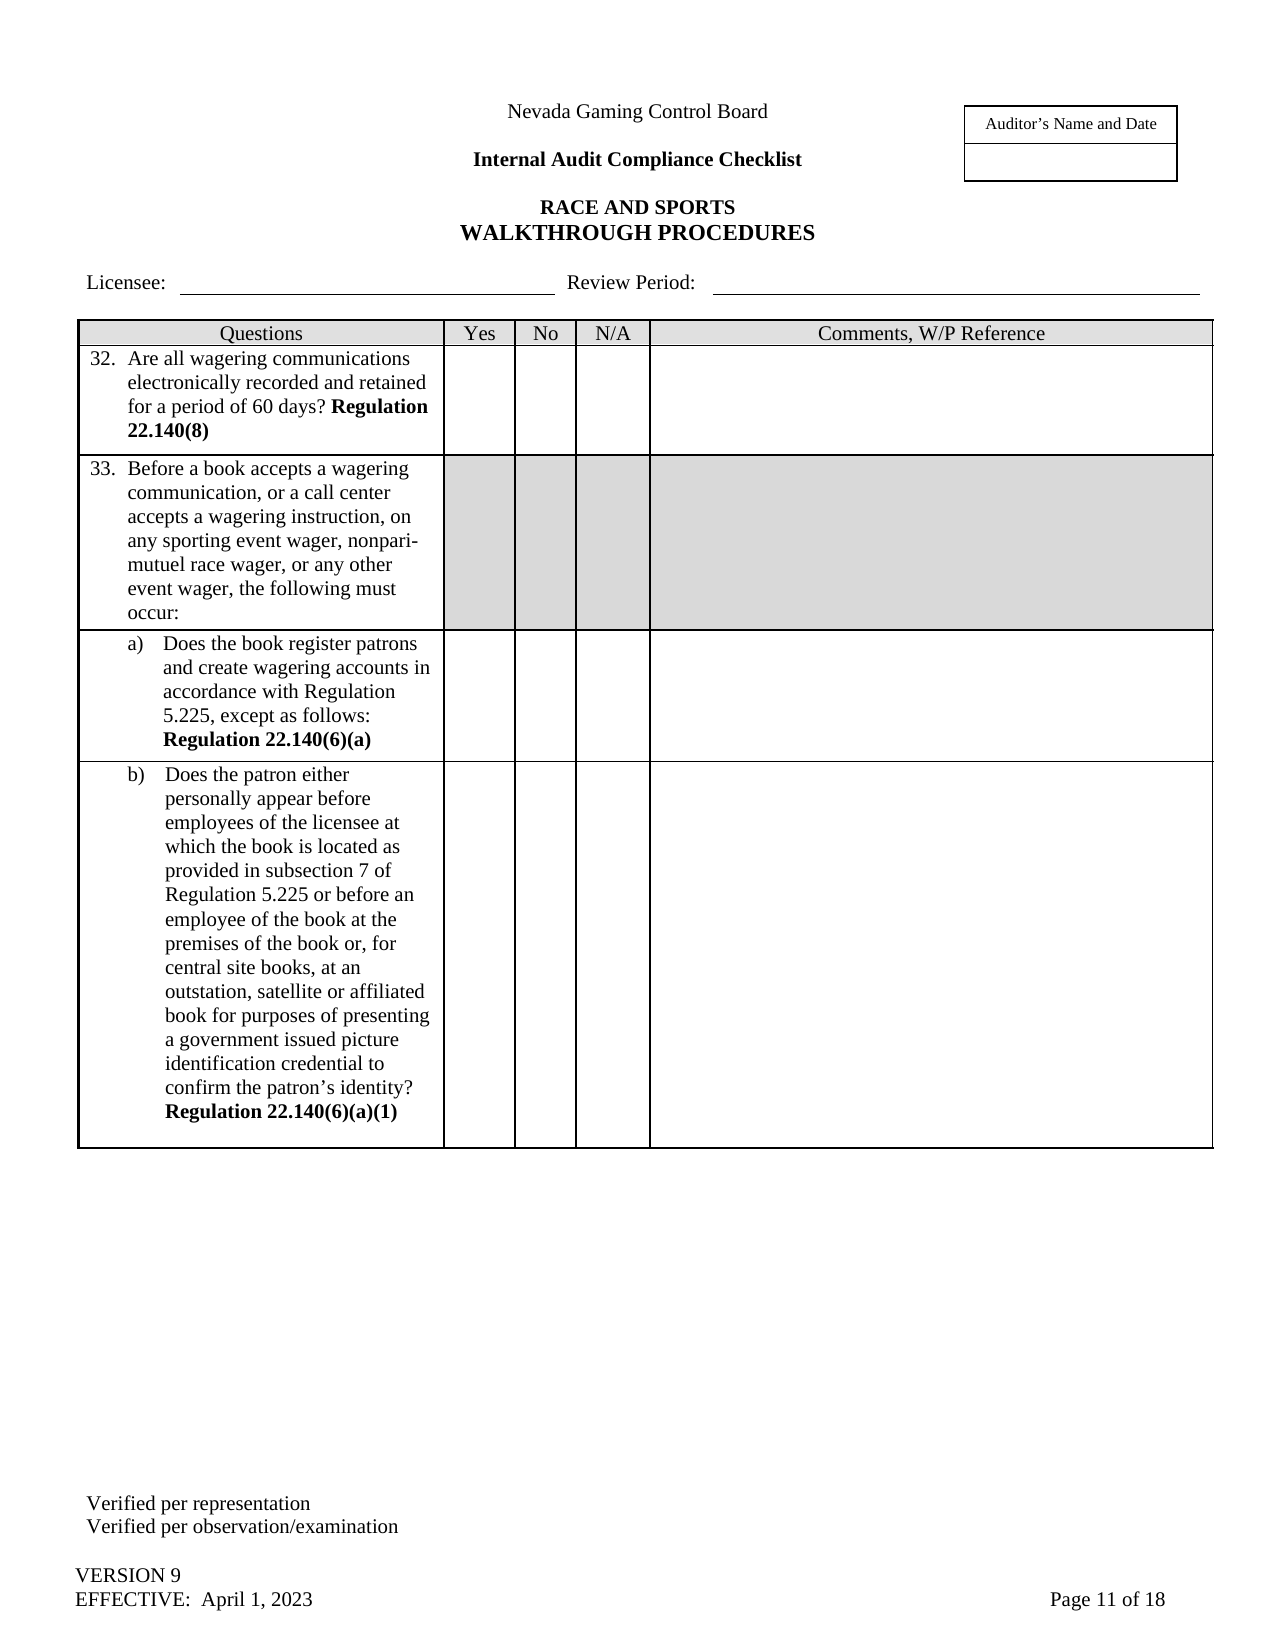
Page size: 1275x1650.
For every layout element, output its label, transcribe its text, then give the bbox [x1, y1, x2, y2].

table_cell Before a book accepts a wagering communication, or a call center accepts a wagering instruction, on any sporting event wager, nonpari-mutuel race wager, or any other event wager, the following must occur: [80, 456, 443, 629]
table_cell [577, 631, 649, 761]
table_cell [651, 631, 1212, 761]
table_cell [445, 346, 514, 454]
table_cell [651, 762, 1212, 1147]
table_cell [651, 456, 1212, 629]
table_cell [651, 346, 1212, 454]
table_header N/A [577, 321, 649, 344]
table_cell [516, 762, 575, 1147]
table_cell [516, 456, 575, 629]
table_cell Does the book register patrons and create wagering accounts in accordance with Regulation 5.225, except as follows: Regulation 22.140(6)(a) [80, 631, 443, 761]
table_cell [445, 631, 514, 761]
table_cell [445, 456, 514, 629]
table_cell [516, 346, 575, 454]
table_header Comments, W/P Reference [651, 321, 1212, 344]
table_header Yes [445, 321, 514, 344]
table_header No [516, 321, 575, 344]
table_cell [577, 456, 649, 629]
table_cell Are all wagering communications electronically recorded and retained for a period of 60 days? Regulation 22.140(8) [80, 346, 443, 454]
table_cell Does the patron either personally appear before employees of the licensee at which the book is located as provided in subsection 7 of Regulation 5.225 or before an employee of the book at the premises of the book or, for central site books, at an outstation, satellite or affiliated book for purposes of presenting a government issued picture identification credential to confirm the patron’s identity? Regulation 22.140(6)(a)(1) [80, 762, 443, 1147]
table_cell [577, 346, 649, 454]
table_header Questions [80, 321, 443, 344]
table_cell [516, 631, 575, 761]
table_cell [577, 762, 649, 1147]
table_cell [445, 762, 514, 1147]
